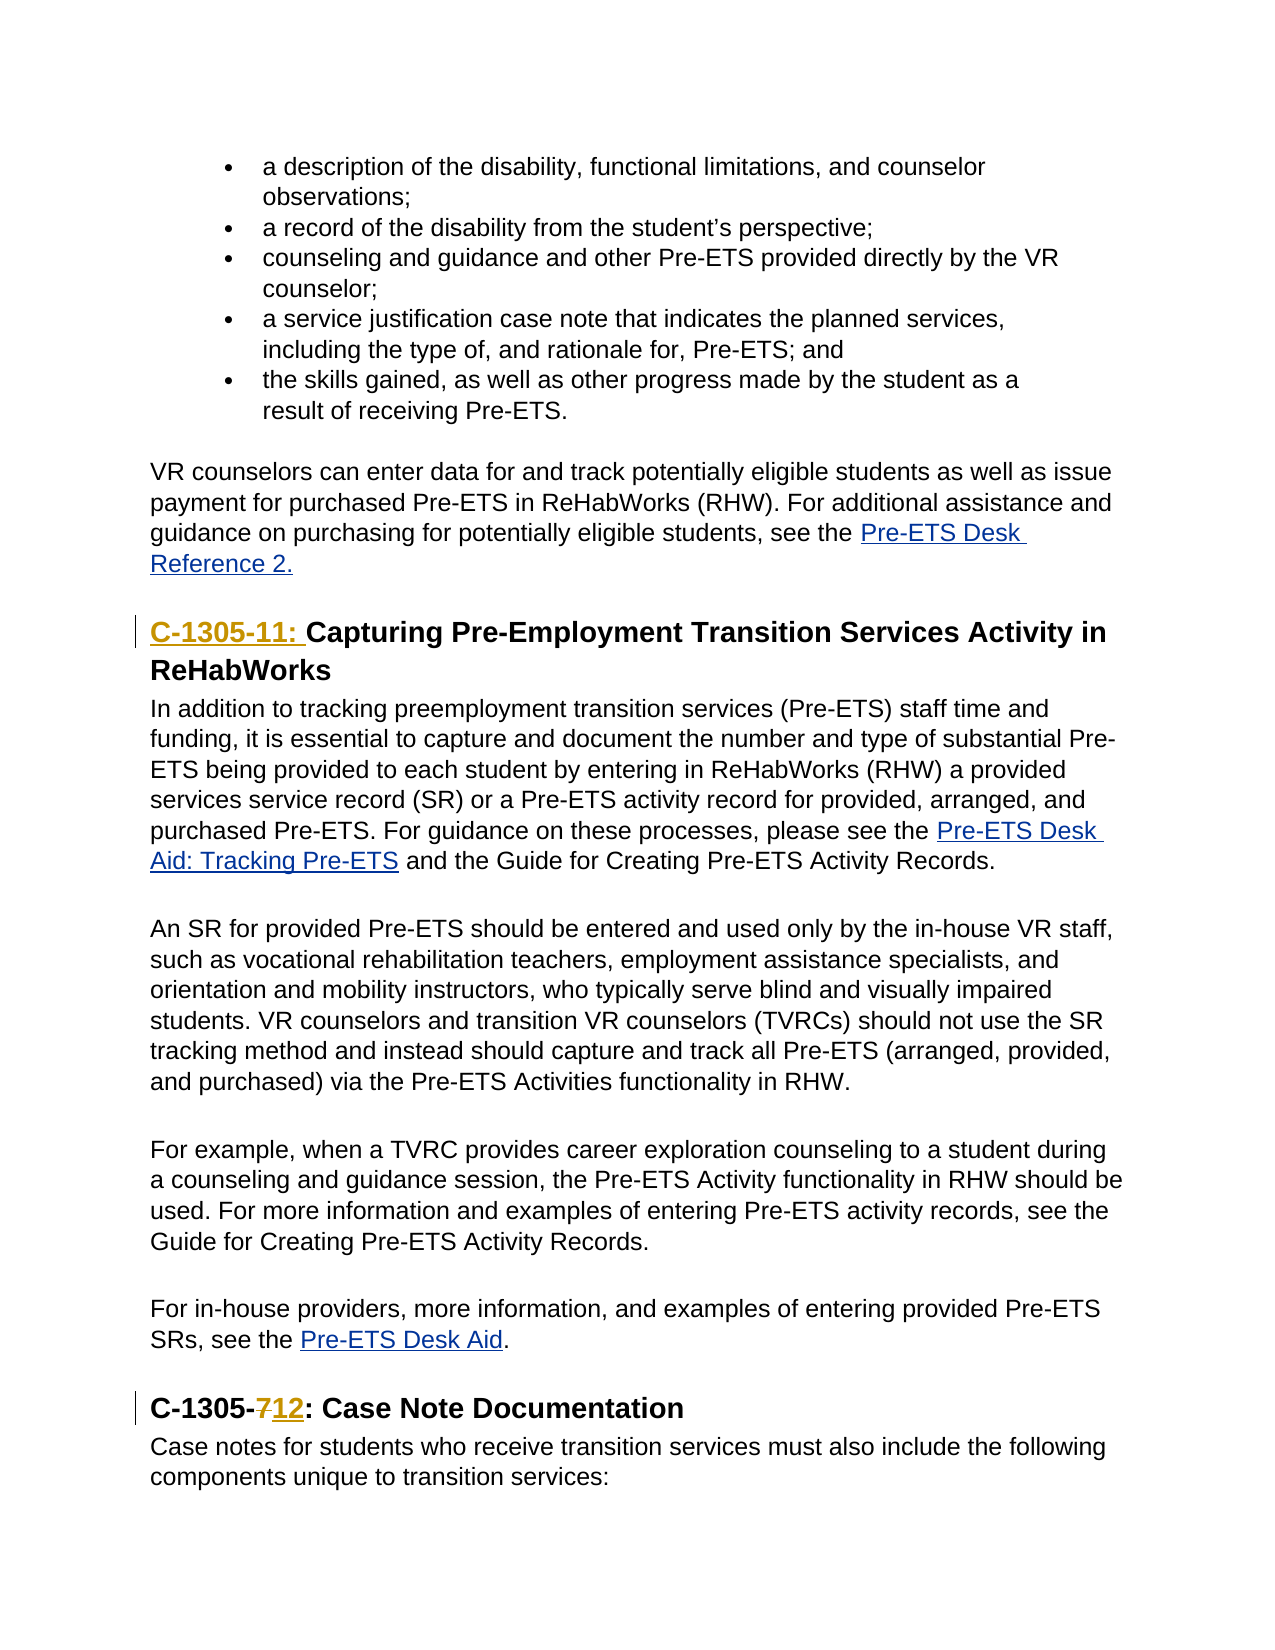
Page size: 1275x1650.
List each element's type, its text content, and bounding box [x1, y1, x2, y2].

text For in-house providers, more information, and examples of entering provided Pre-ETS SRs, see the Pre-ETS Desk Aid. [150, 1293, 1125, 1354]
list a service justification case note that indicates the planned services, including the type of, and rationale for, Pre-ETS; and [225, 303, 1087, 364]
text For example, when a TVRC provides career exploration counseling to a student during a counseling and guidance session, the Pre-ETS Activity functionality in RHW should be used. For more information and examples of entering Pre-ETS activity records, see the Guide for Creating Pre-ETS Activity Records. [150, 1133, 1125, 1255]
list the skills gained, as well as other progress made by the student as a result of receiving Pre-ETS. [225, 364, 1087, 425]
list a description of the disability, functional limitations, and counselor observations; [225, 150, 1087, 211]
text VR counselors can enter data for and track potentially eligible students as well as issue payment for purchased Pre-ETS in ReHabWorks (RHW). For additional assistance and guidance on purchasing for potentially eligible students, see the Pre-ETS Desk Reference 2. [150, 455, 1125, 577]
text Case notes for students who receive transition services must also include the following components unique to transition services: [150, 1430, 1125, 1491]
list a record of the disability from the student’s perspective; [225, 211, 1087, 242]
list counseling and guidance and other Pre-ETS provided directly by the VR counselor; [225, 242, 1087, 303]
subtitle Capturing Pre-Employment Transition Services Activity in ReHabWorks [150, 615, 1125, 687]
subtitle C-1305-: Case Note Documentation [150, 1391, 1125, 1425]
text An SR for provided Pre-ETS should be entered and used only by the in-house VR staff, such as vocational rehabilitation teachers, employment assistance specialists, and orientation and mobility instructors, who typically serve blind and visually impaired students. VR counselors and transition VR counselors (TVRCs) should not use the SR tracking method and instead should capture and track all Pre-ETS (arranged, provided, and purchased) via the Pre-ETS Activities functionality in RHW. [150, 912, 1125, 1096]
text In addition to tracking preemployment transition services (Pre-ETS) staff time and funding, it is essential to capture and document the number and type of substantial Pre-ETS being provided to each student by entering in ReHabWorks (RHW) a provided services service record (SR) or a Pre-ETS activity record for provided, arranged, and purchased Pre-ETS. For guidance on these processes, please see the Pre-ETS Desk Aid: Tracking Pre-ETS and the Guide for Creating Pre-ETS Activity Records. [150, 692, 1125, 875]
